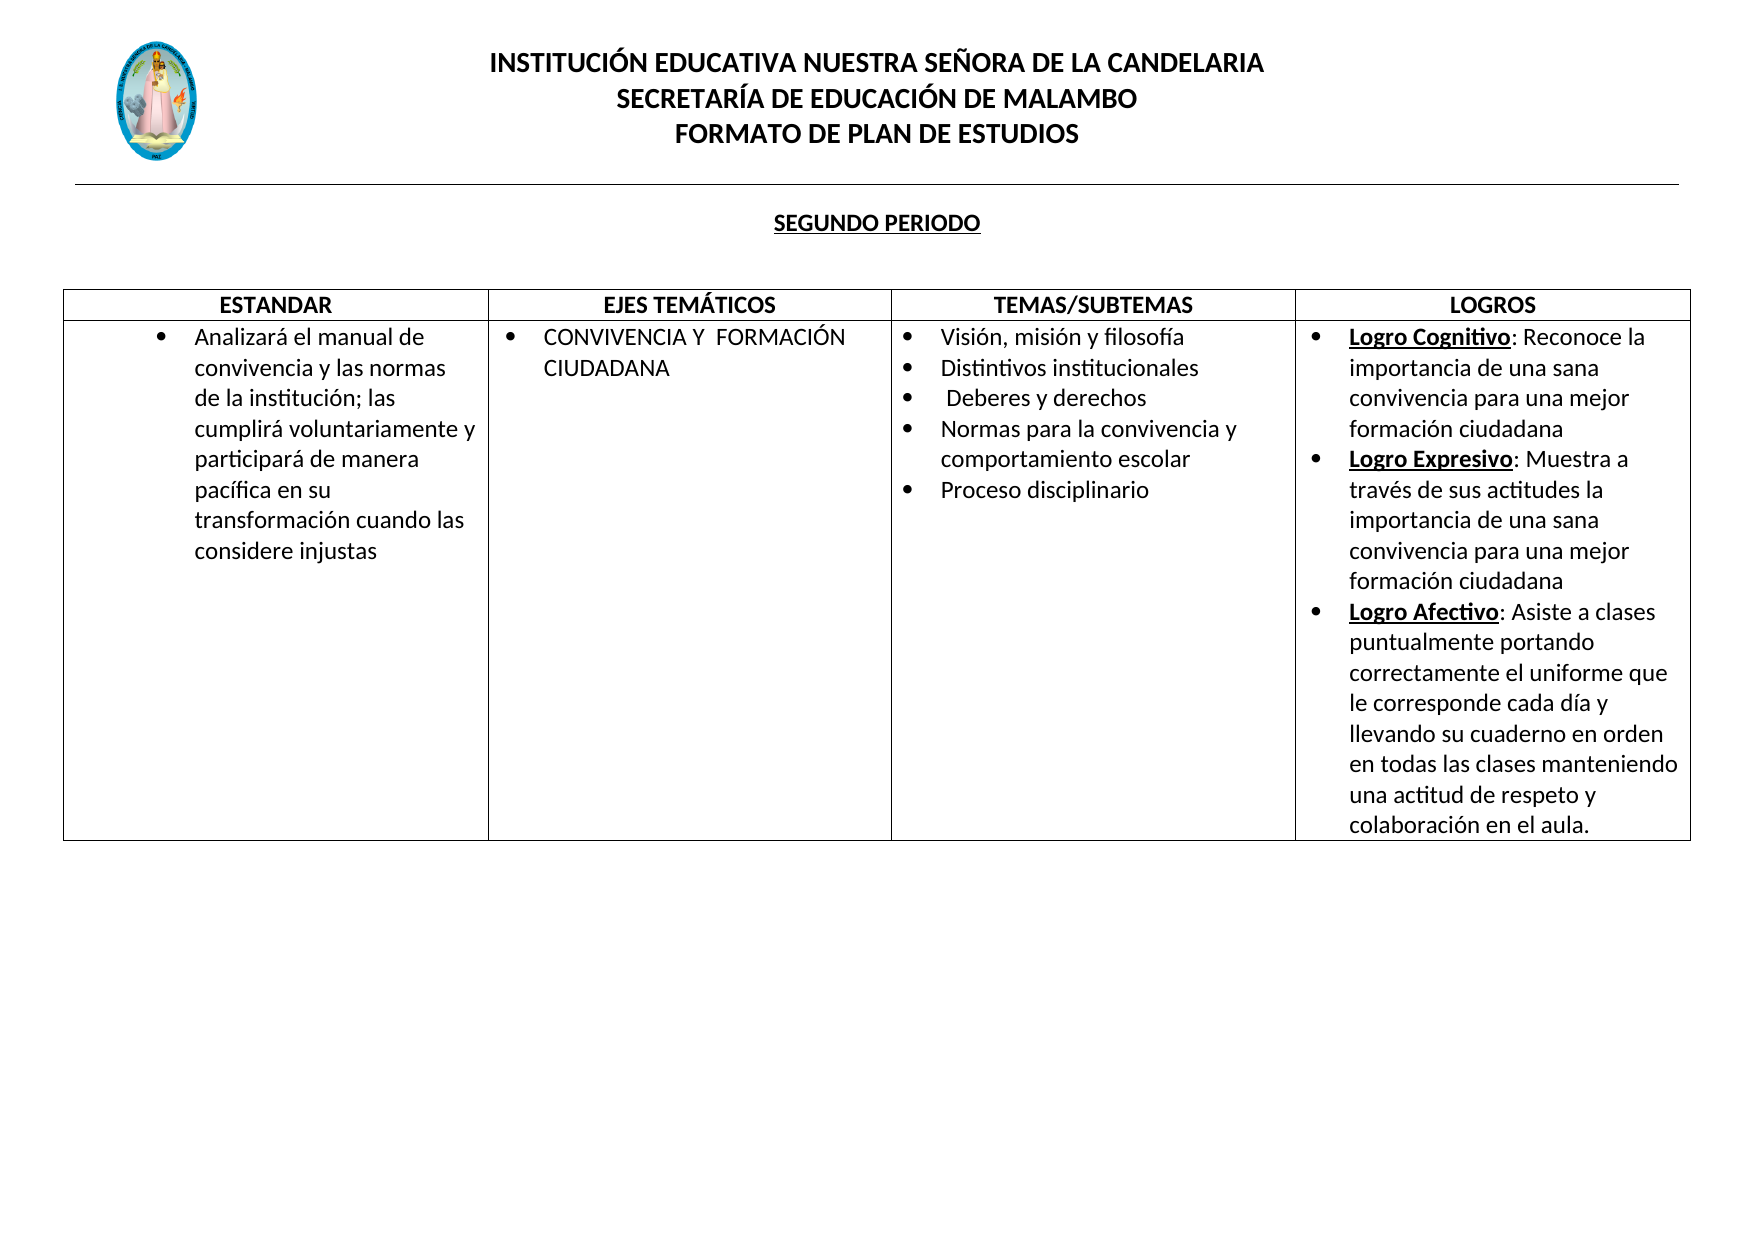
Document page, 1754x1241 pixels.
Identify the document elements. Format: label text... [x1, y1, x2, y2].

table_cell Visión, misión y filosofía Distintivos institucionales Deberes y derechos Normas para la convivencia y comportamiento escolar Proceso disciplinario [892, 321, 1295, 840]
table_cell Logro Cognitivo: Reconoce la importancia de una sana convivencia para una mejor formación ciudadana Logro Expresivo: Muestra a través de sus actitudes la importancia de una sana convivencia para una mejor formación ciudadana Logro Afectivo: Asiste a clases puntualmente portando correctamente el uniforme que le corresponde cada día y llevando su cuaderno en orden en todas las clases manteniendo una actitud de respeto y colaboración en el aula. [1296, 321, 1690, 840]
table_header TEMAS/SUBTEMAS [892, 290, 1295, 320]
text SEGUNDO PERIODO [75, 207, 1679, 237]
table_header EJES TEMÁTICOS [489, 290, 891, 320]
table_header LOGROS [1296, 290, 1690, 320]
table_cell Analizará el manual de convivencia y las normas de la institución; las cumplirá voluntariamente y participará de manera pacífica en su transformación cuando las considere injustas [64, 321, 488, 840]
table_cell CONVIVENCIA Y FORMACIÓN CIUDADANA [489, 321, 891, 840]
picture [124, 49, 189, 152]
picture [110, 41, 203, 166]
table_header ESTANDAR [64, 290, 488, 320]
